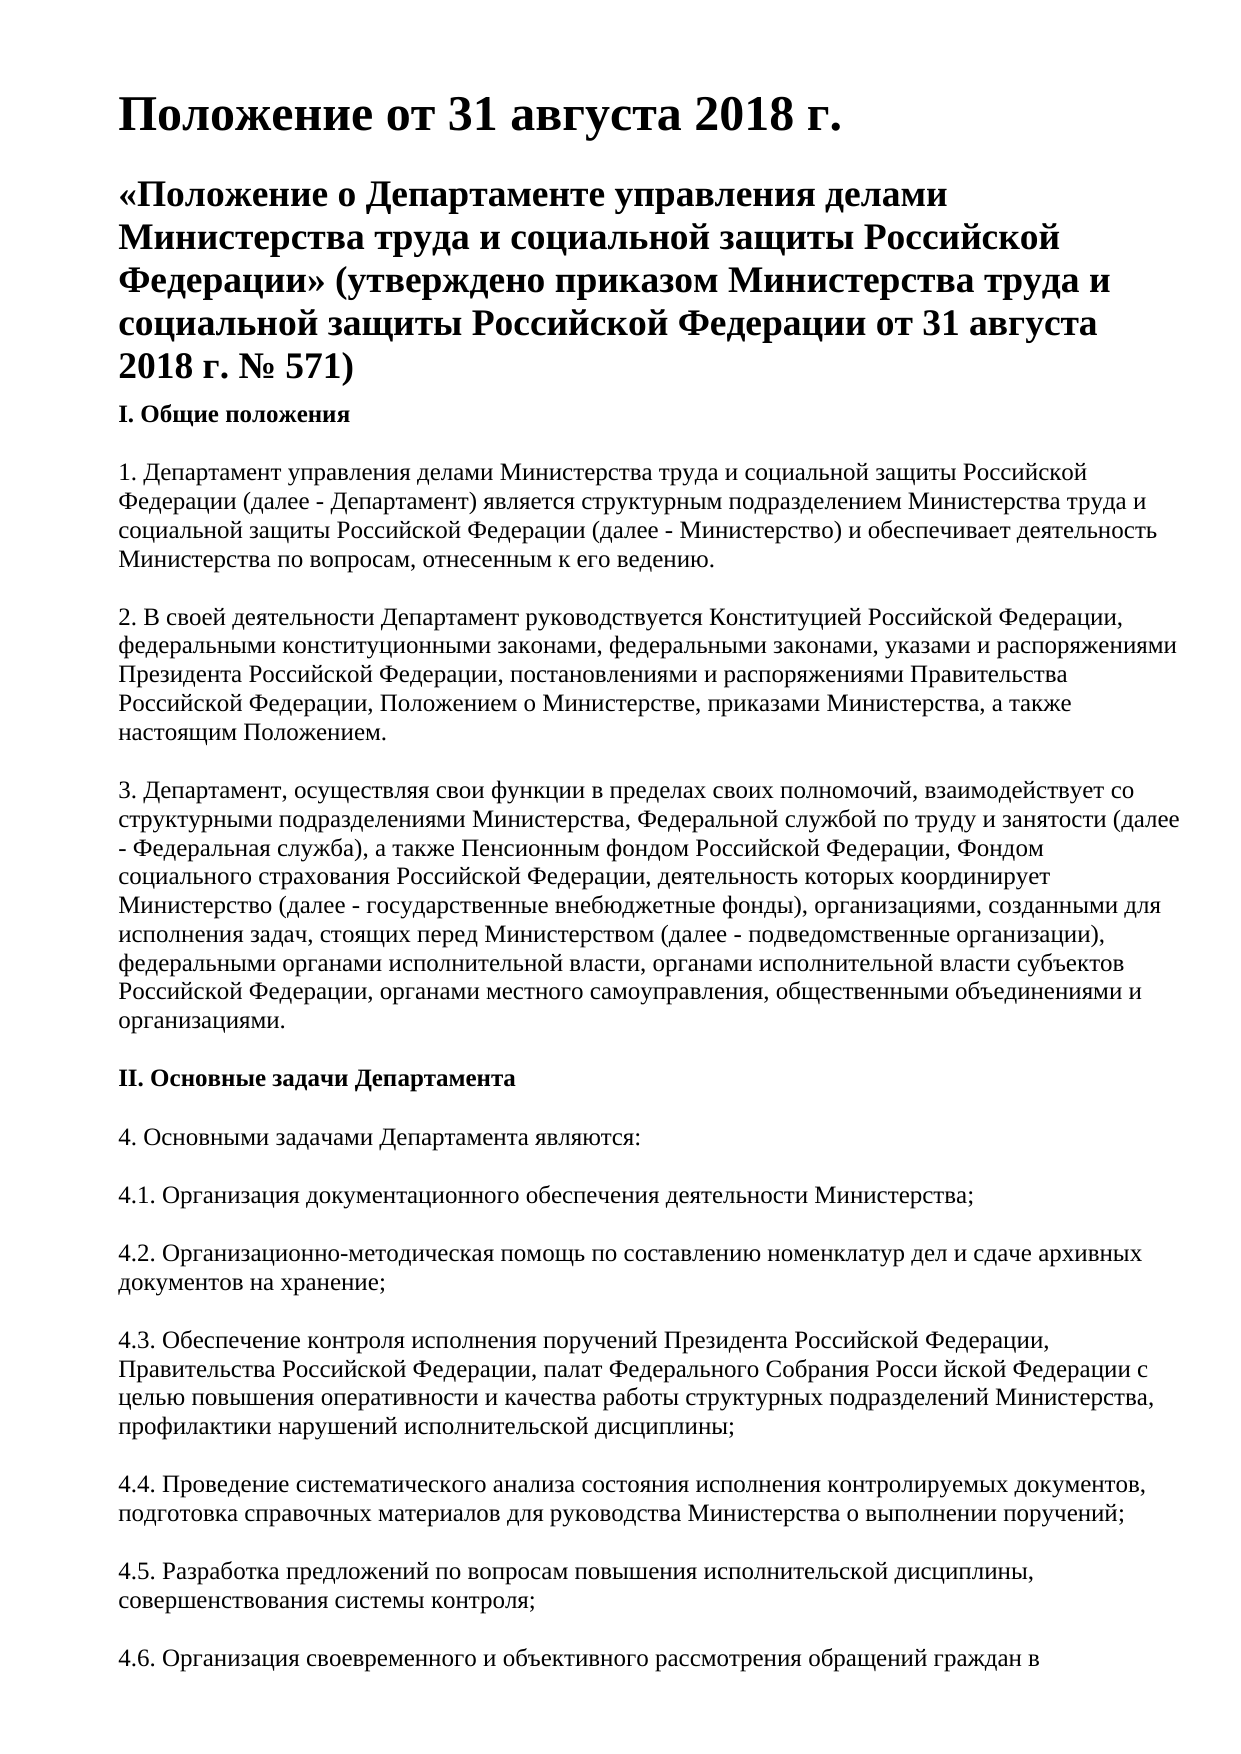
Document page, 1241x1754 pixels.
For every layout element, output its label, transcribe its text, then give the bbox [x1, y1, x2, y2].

text 1. Департамент управления делами Министерства труда и социальной защиты Российской Федерации (далее - Департамент) является структурным подразделением Министерства труда и социальной защиты Российской Федерации (далее - Министерство) и обеспечивает деятельность Министерства по вопросам, отнесенным к его ведению. [118, 457, 1181, 572]
text 3. Департамент, осуществляя свои функции в пределах своих полномочий, взаимодействует со структурными подразделениями Министерства, Федеральной службой по труду и занятости (далее - Федеральная служба), а также Пенсионным фондом Российской Федерации, Фондом социального страхования Российской Федерации, деятельность которых координирует Министерство (далее - государственные внебюджетные фонды), организациями, созданными для исполнения задач, стоящих перед Министерством (далее - подведомственные организации), федеральными органами исполнительной власти, органами исполнительной власти субъектов Российской Федерации, органами местного самоуправления, общественными объединениями и организациями. [118, 775, 1181, 1034]
text 2. В своей деятельности Департамент руководствуется Конституцией Российской Федерации, федеральными конституционными законами, федеральными законами, указами и распоряжениями Президента Российской Федерации, постановлениями и распоряжениями Правительства Российской Федерации, Положением о Министерстве, приказами Министерства, а также настоящим Положением. [118, 602, 1181, 746]
subtitle Положение от 31 августа 2018 г. [118, 84, 1181, 142]
text 4.5. Разработка предложений по вопросам повышения исполнительской дисциплины, совершенствования системы контроля; [118, 1556, 1181, 1614]
text 4.2. Организационно-методическая помощь по составлению номенклатур дел и сдаче архивных документов на хранение; [118, 1238, 1181, 1296]
text 4.4. Проведение систематического анализа состояния исполнения контролируемых документов, подготовка справочных материалов для руководства Министерства о выполнении поручений; [118, 1469, 1181, 1527]
text 4.1. Организация документационного обеспечения деятельности Министерства; [118, 1180, 1181, 1208]
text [118, 1643, 1181, 1672]
text 4.3. Обеспечение контроля исполнения поручений Президента Российской Федерации, Правительства Российской Федерации, палат Федерального Собрания Росси йской Федерации с целью повышения оперативности и качества работы структурных подразделений Министерства, профилактики нарушений исполнительской дисциплины; [118, 1325, 1181, 1440]
text I. Общие положения [118, 399, 1181, 428]
text 4. Основными задачами Департамента являются: [118, 1122, 1181, 1150]
subtitle «Положение о Департаменте управления делами Министерства труда и социальной защиты Российской Федерации» (утверждено приказом Министерства труда и социальной защиты Российской Федерации от 31 августа 2018 г. № 571) [118, 171, 1181, 387]
text II. Основные задачи Департамента [118, 1063, 1181, 1092]
